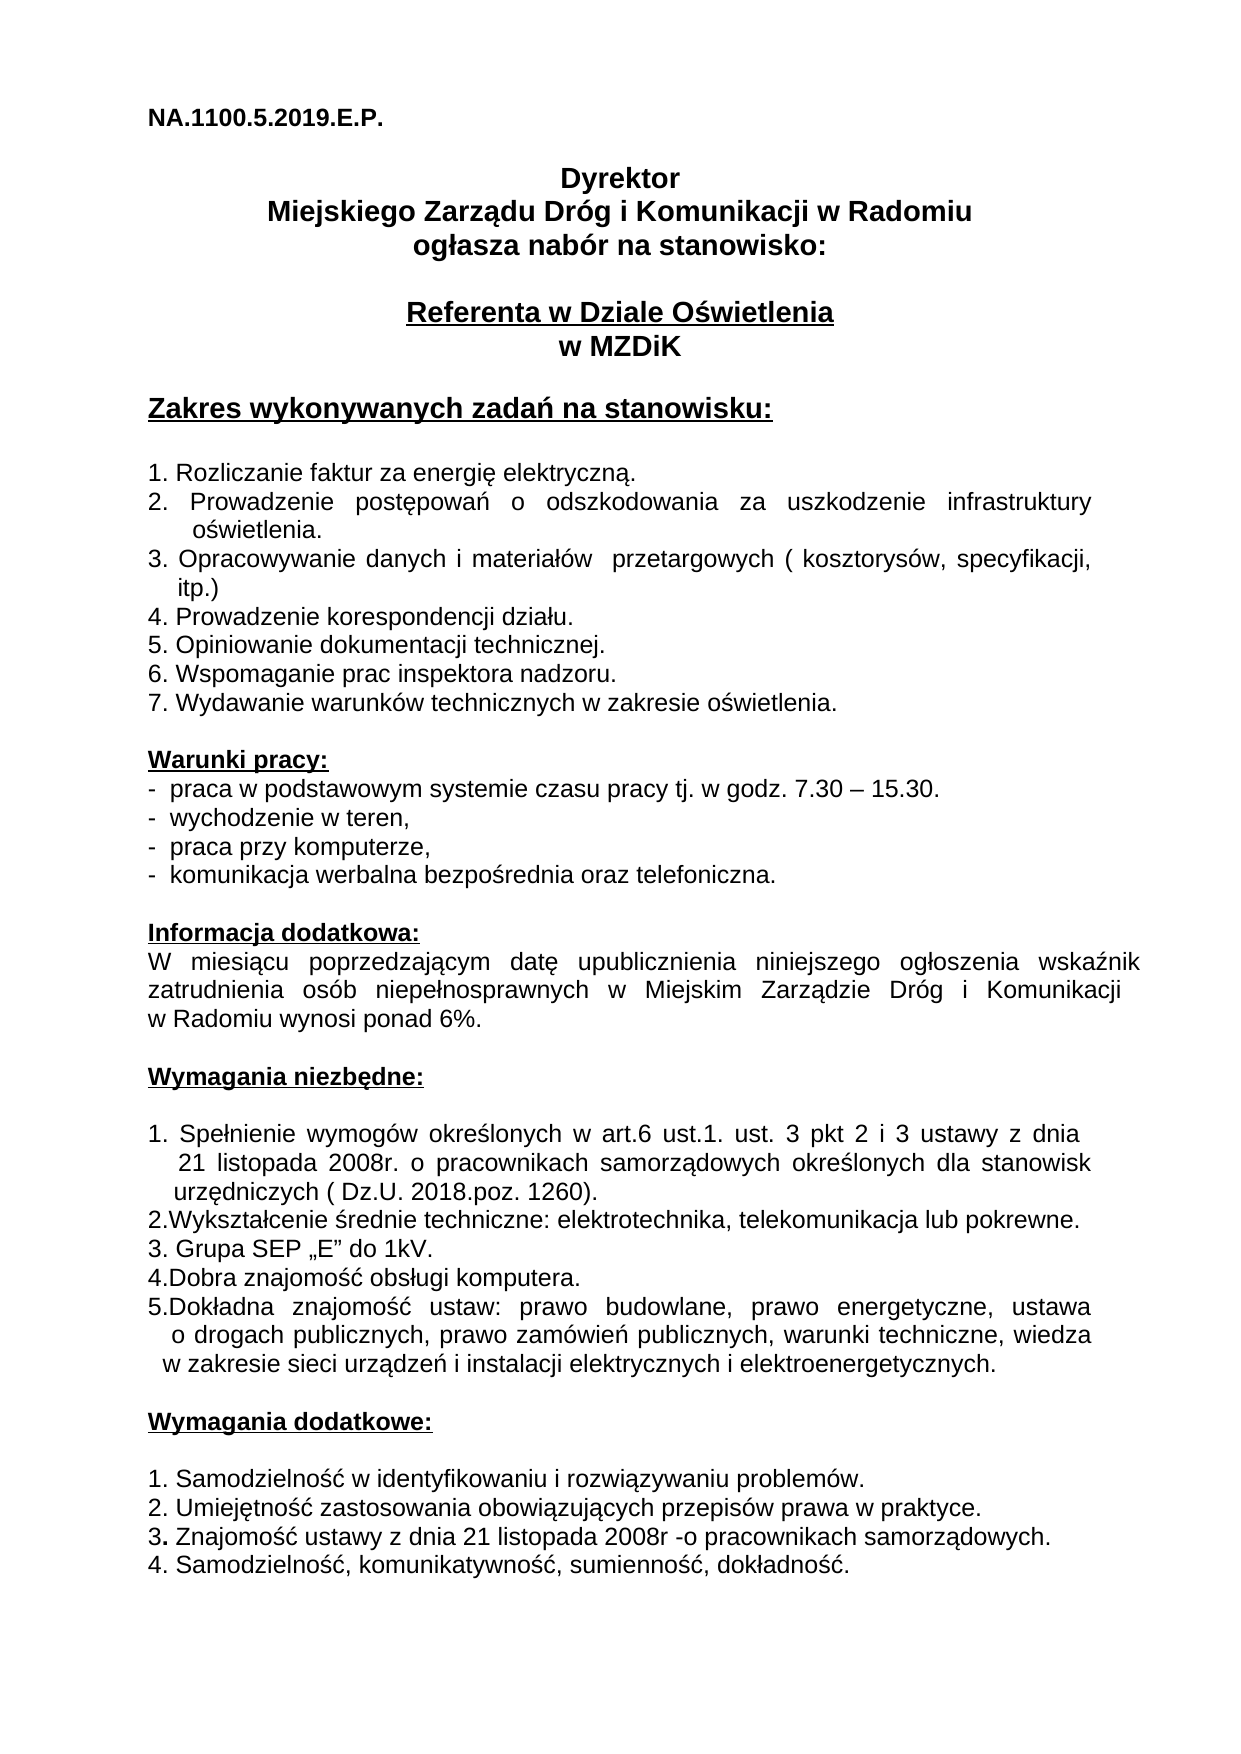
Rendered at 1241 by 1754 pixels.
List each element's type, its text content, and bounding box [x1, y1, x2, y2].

text Miejskiego Zarządu Dróg i Komunikacji w Radomiu [148, 194, 1093, 228]
text ogłasza nabór na stanowisko: [148, 228, 1093, 262]
text 5. Opiniowanie dokumentacji technicznej. [148, 631, 1093, 659]
text - wychodzenie w teren, [148, 803, 1141, 832]
text W miesiącu poprzedzającym datę upublicznienia niniejszego ogłoszenia wskaźnik zatrudnienia osób niepełnosprawnych w Miejskim Zarządzie Dróg i Komunikacji w Radomiu wynosi ponad 6%. [148, 947, 1141, 1033]
text Zakres wykonywanych zadań na stanowisku: [148, 391, 1093, 424]
text 7. Wydawanie warunków technicznych w zakresie oświetlenia. [148, 688, 1093, 717]
text - komunikacja werbalna bezpośrednia oraz telefoniczna. [148, 861, 1141, 889]
text w MZDiK [148, 329, 1093, 362]
text - praca w podstawowym systemie czasu pracy tj. w godz. 7.30 – 15.30. [148, 774, 1141, 803]
text Wymagania niezbędne: [148, 1062, 1093, 1091]
text 6. Wspomaganie prac inspektora nadzoru. [148, 659, 1093, 688]
text 3. Opracowywanie danych i materiałów przetargowych ( kosztorysów, specyfikacji, itp.) [148, 544, 1093, 602]
text 3. Grupa SEP „E” do 1kV. [148, 1234, 1093, 1263]
text 2.Wykształcenie średnie techniczne: elektrotechnika, telekomunikacja lub pokrewne. [148, 1206, 1093, 1234]
text Referenta w Dziale Oświetlenia [148, 295, 1093, 329]
text Warunki pracy: [148, 746, 1141, 774]
text 1. Spełnienie wymogów określonych w art.6 ust.1. ust. 3 pkt 2 i 3 ustawy z dnia 21 listopada 2008r. o pracownikach samorządowych określonych dla stanowisk urzędniczych ( Dz.U. 2018.poz. 1260). [148, 1119, 1093, 1206]
text 2. Prowadzenie postępowań o odszkodowania za uszkodzenie infrastruktury oświetlenia. [148, 487, 1093, 544]
text NA.1100.5.2019.E.P. [148, 103, 1093, 132]
text 5.Dokładna znajomość ustaw: prawo budowlane, prawo energetyczne, ustawa o drogach publicznych, prawo zamówień publicznych, warunki techniczne, wiedza w zakresie sieci urządzeń i instalacji elektrycznych i elektroenergetycznych. [148, 1292, 1093, 1378]
text 4. Prowadzenie korespondencji działu. [148, 602, 1093, 631]
text Informacja dodatkowa: [148, 918, 1141, 947]
text Dyrektor [148, 161, 1093, 194]
text 1. Samodzielność w identyfikowaniu i rozwiązywaniu problemów. [148, 1464, 1093, 1493]
text 3. Znajomość ustawy z dnia 21 listopada 2008r -o pracownikach samorządowych. [148, 1522, 1093, 1551]
text - praca przy komputerze, [148, 832, 1141, 861]
text 4. Samodzielność, komunikatywność, sumienność, dokładność. [148, 1551, 1093, 1579]
text Wymagania dodatkowe: [148, 1407, 1093, 1436]
text 1. Rozliczanie faktur za energię elektryczną. [148, 458, 1093, 487]
text 4.Dobra znajomość obsługi komputera. [148, 1263, 1093, 1292]
text 2. Umiejętność zastosowania obowiązujących przepisów prawa w praktyce. [148, 1493, 1093, 1522]
